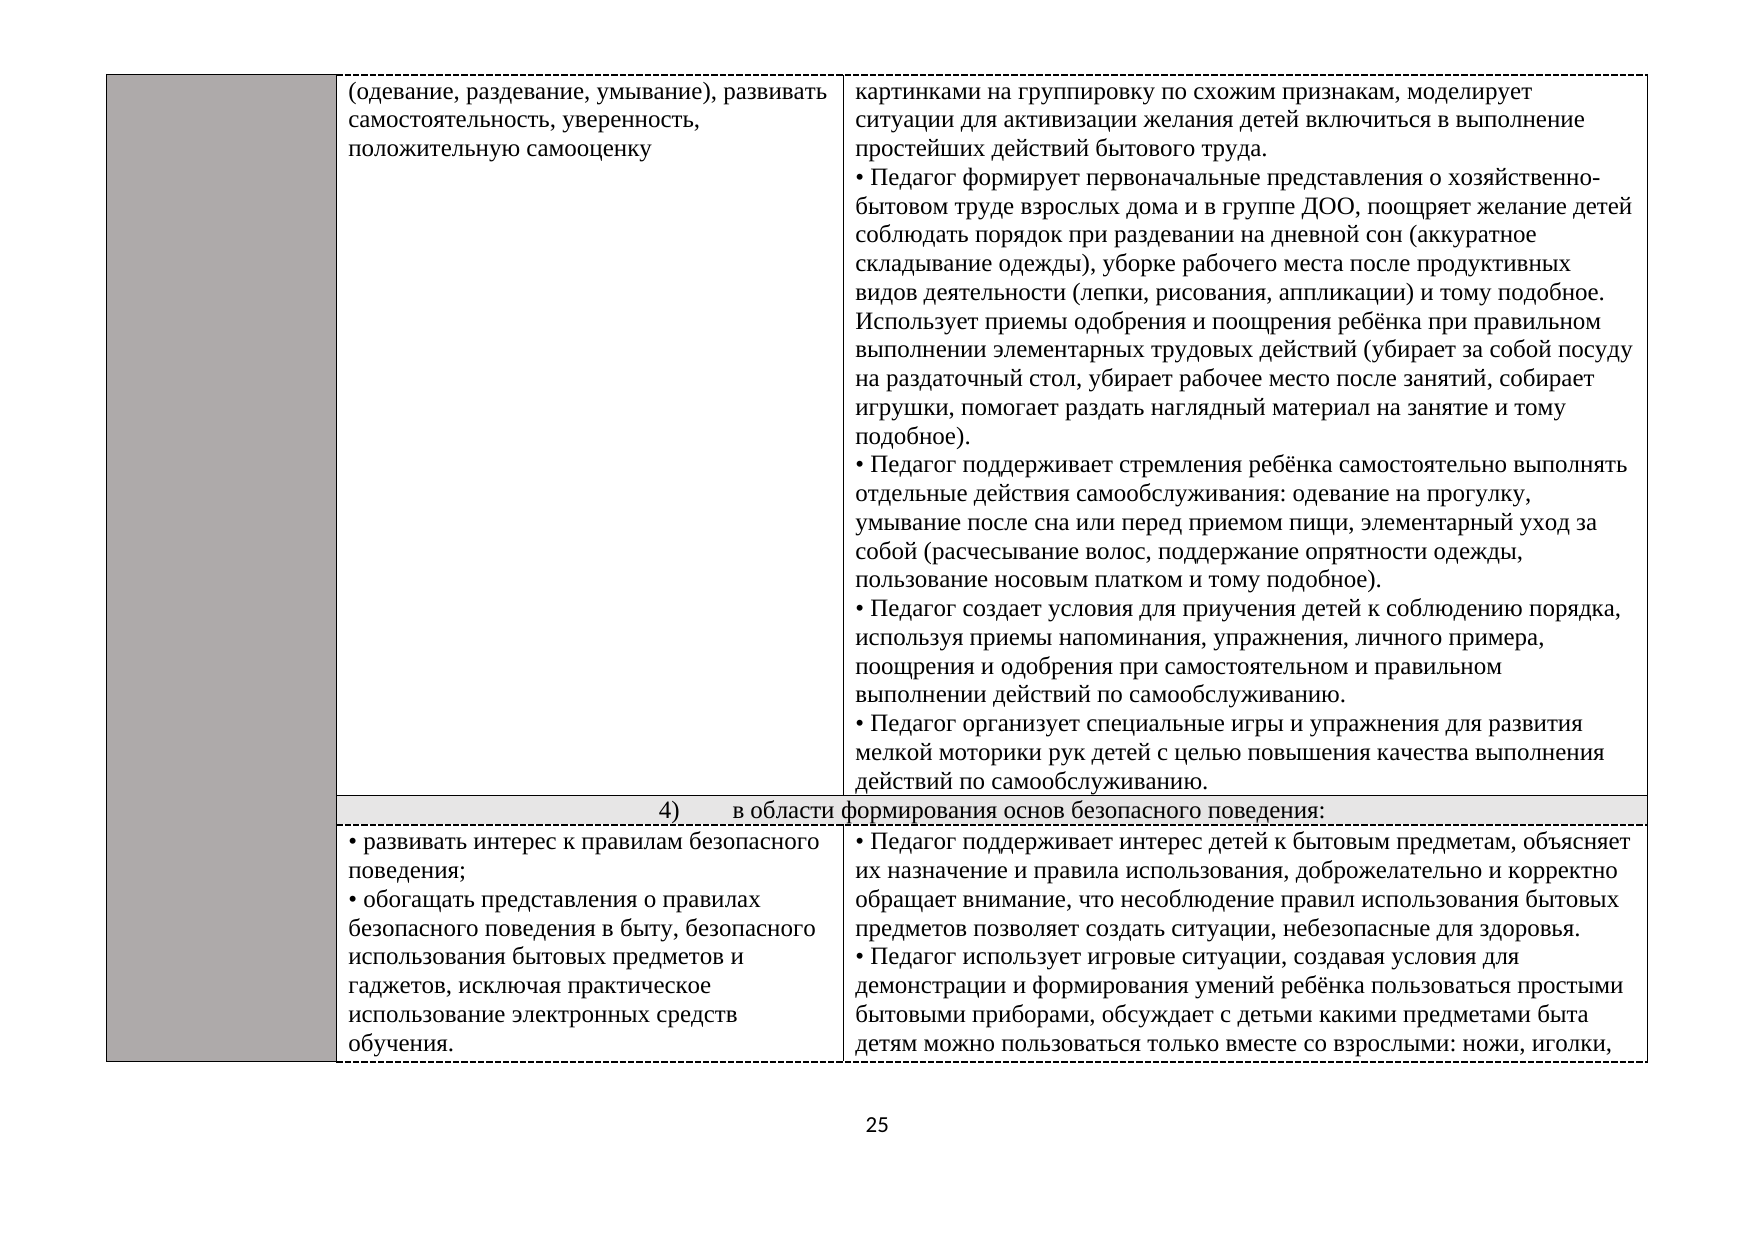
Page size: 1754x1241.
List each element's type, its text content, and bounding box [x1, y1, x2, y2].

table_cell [337, 824, 843, 1061]
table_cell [844, 74, 1647, 794]
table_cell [844, 824, 1647, 1061]
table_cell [337, 74, 843, 794]
table_cell 4) в области формирования основ безопасного поведения: [337, 796, 1647, 824]
